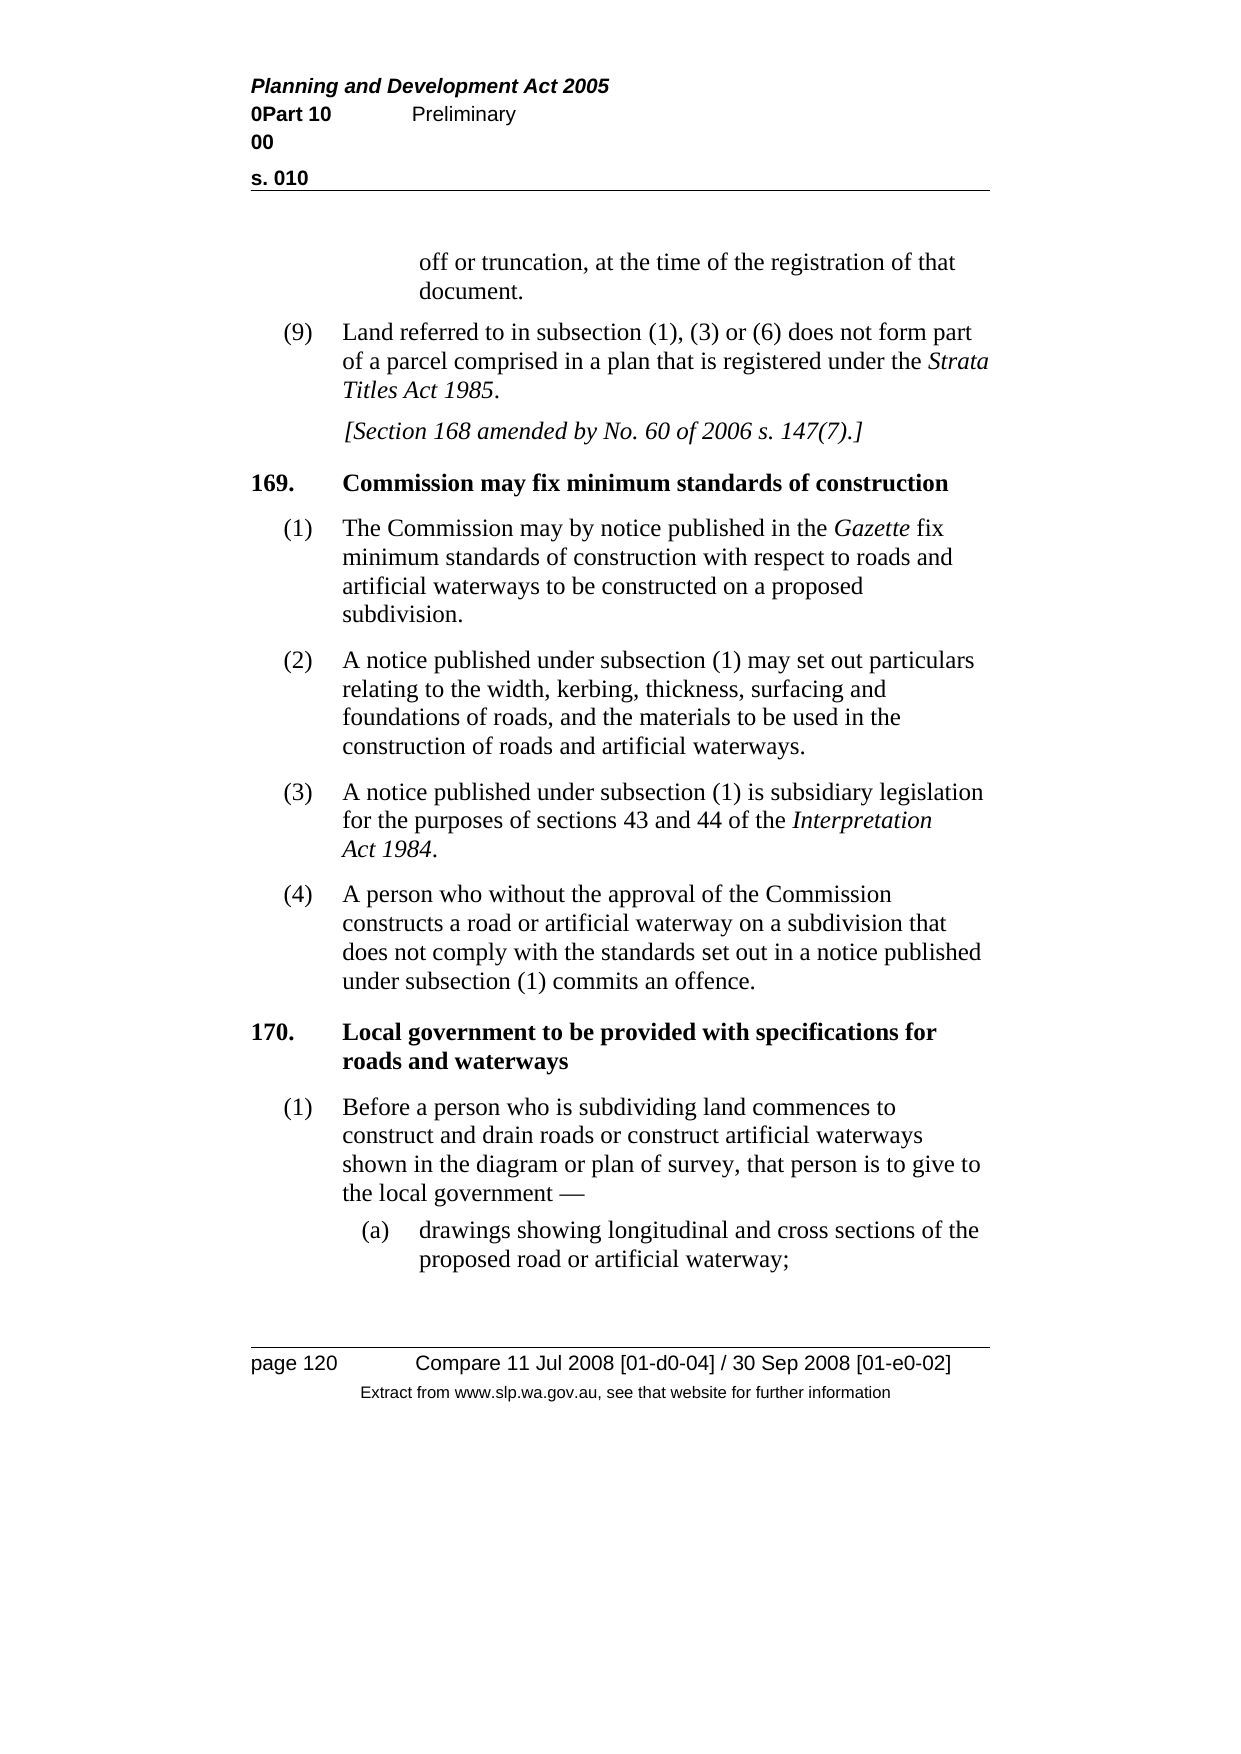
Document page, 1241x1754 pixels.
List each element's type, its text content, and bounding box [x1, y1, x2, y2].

text (3) A notice published under subsection (1) is subsidiary legislation for the purposes of sections 43 and 44 of the Interpretation Act 1984. [251, 777, 990, 863]
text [251, 247, 990, 305]
text (4) A person who without the approval of the Commission constructs a road or artificial waterway on a subdivision that does not comply with the standards set out in a notice published under subsection (1) commits an offence. [251, 879, 990, 994]
text [Section 168 amended by No. 60 of 2006 s. 147(7).] [251, 416, 990, 445]
text (2) A notice published under subsection (1) may set out particulars relating to the width, kerbing, thickness, surfacing and foundations of roads, and the materials to be used in the construction of roads and artificial waterways. [251, 645, 990, 760]
text (a) drawings showing longitudinal and cross sections of the proposed road or artificial waterway; [251, 1215, 990, 1272]
text (1) The Commission may by notice published in the Gazette fix minimum standards of construction with respect to roads and artificial waterways to be constructed on a proposed subdivision. [251, 513, 990, 628]
subtitle 169. Commission may fix minimum standards of construction [251, 468, 990, 497]
text (9) Land referred to in subsection (1), (3) or (6) does not form part of a parcel comprised in a plan that is registered under the Strata Titles Act 1985. [251, 317, 990, 404]
text (1) Before a person who is subdividing land commences to construct and drain roads or construct artificial waterways shown in the diagram or plan of survey, that person is to give to the local government — [251, 1092, 990, 1207]
subtitle 170. Local government to be provided with specifications for roads and waterways [251, 1017, 990, 1075]
